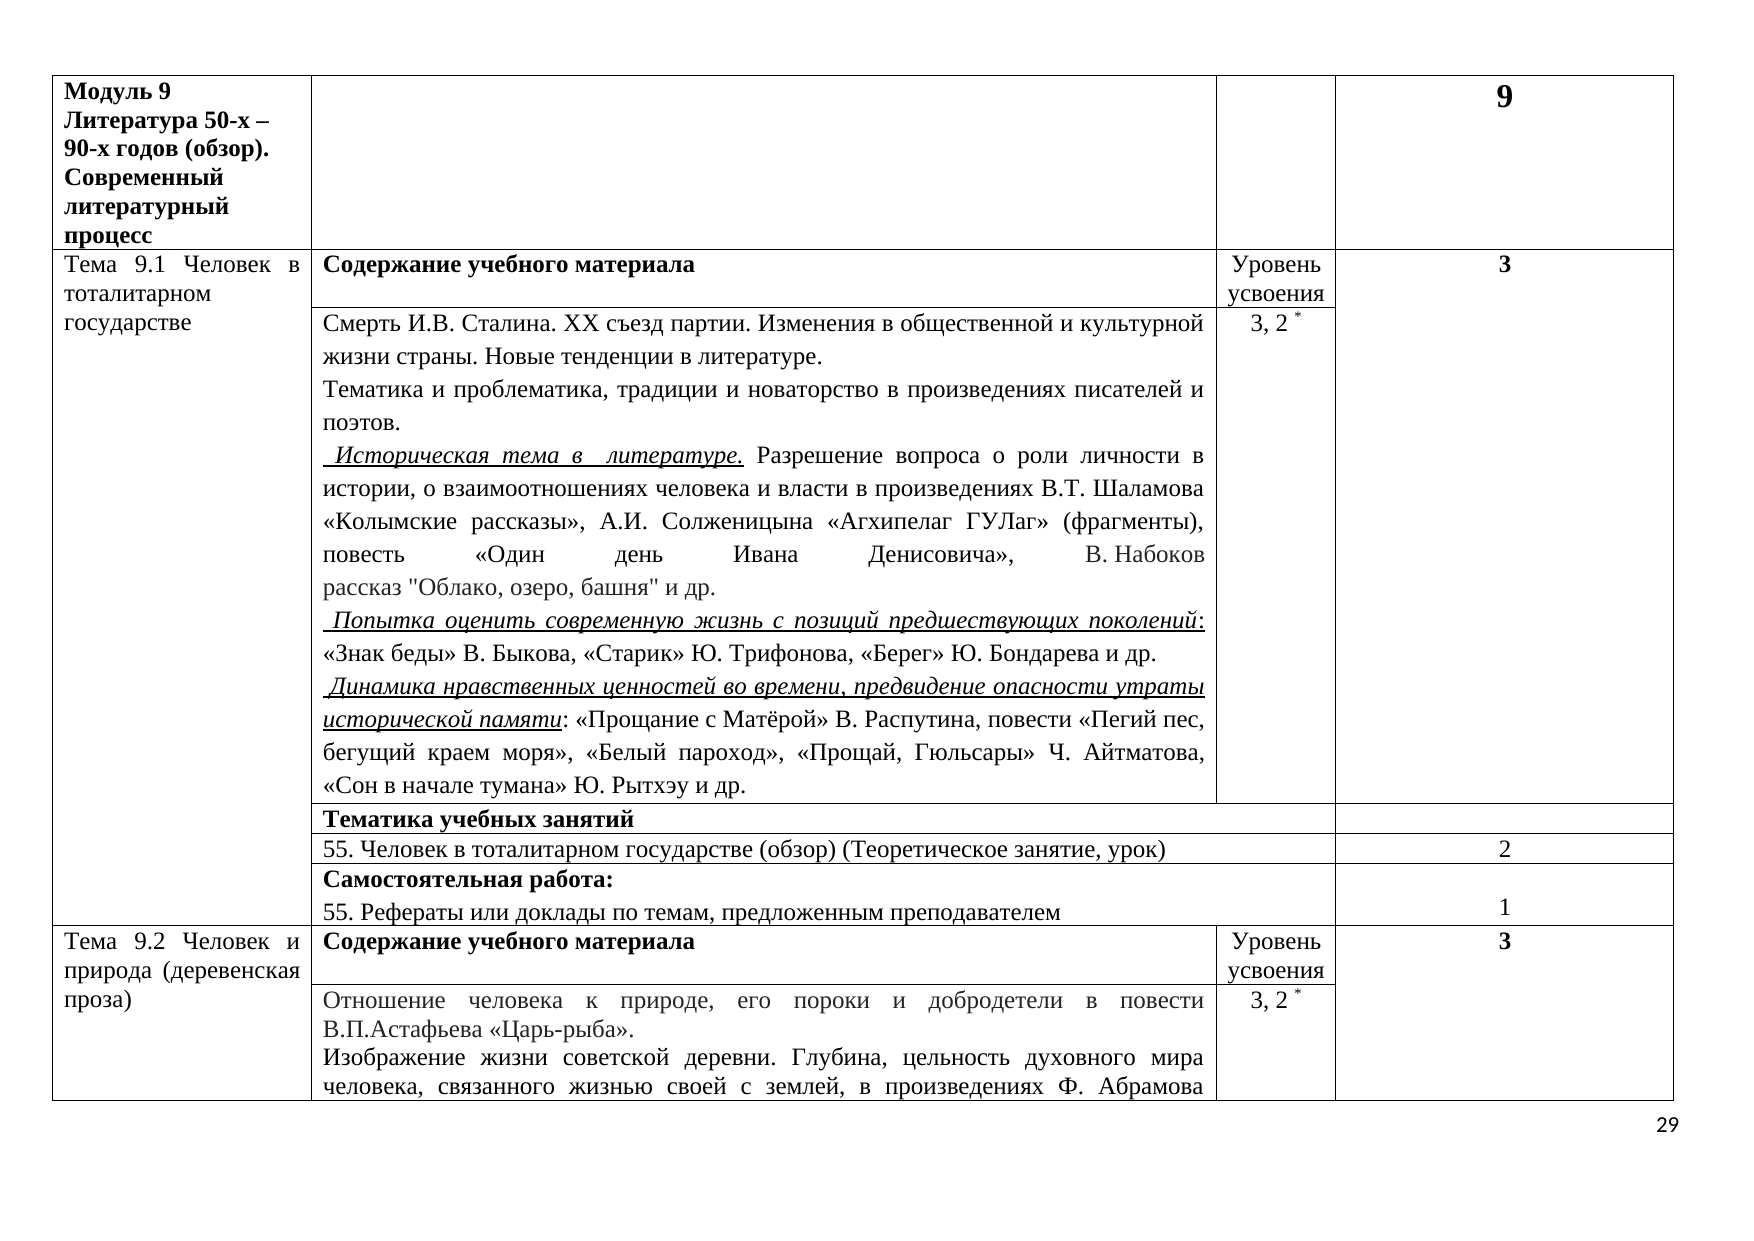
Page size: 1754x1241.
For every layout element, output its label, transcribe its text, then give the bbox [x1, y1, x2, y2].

table_cell Уровень усвоения [1217, 926, 1335, 984]
table_cell 3, 2 * [1217, 985, 1335, 1100]
table_cell 3 [1336, 250, 1673, 803]
table_cell 3, 2 * [1217, 308, 1335, 803]
table_cell [312, 76, 1216, 248]
table_cell Содержание учебного материала [312, 250, 1216, 307]
table_cell 1 [1336, 864, 1673, 925]
table_cell [1336, 804, 1673, 833]
table_cell Тематика учебных занятий [312, 804, 1335, 833]
table_cell 2 [1336, 834, 1673, 863]
table_cell Тема 9.2 Человек и природа (деревенская проза) [53, 926, 311, 1100]
table_cell Самостоятельная работа: 55. Рефераты или доклады по темам, предложенным преподавателем [312, 864, 1335, 925]
table_cell 55. Человек в тоталитарном государстве (обзор) (Теоретическое занятие, урок) [312, 834, 1335, 863]
table_cell Модуль 9 Литература 50-х – 90-х годов (обзор). Современный литературный процесс [53, 76, 311, 248]
table_cell 3 [1336, 926, 1673, 1100]
table_cell Тема 9.1 Человек в тоталитарном государстве [53, 250, 311, 925]
table_cell Уровень усвоения [1217, 250, 1335, 307]
table_cell Смерть И.В. Сталина. XX съезд партии. Изменения в общественной и культурной жизни страны. Новые тенденции в литературе. Тематика и проблематика, традиции и новаторство в произведениях писателей и поэтов. Историческая тема в литературе. Разрешение вопроса о роли личности в истории, о взаимоотношениях человека и власти в произведениях В.Т. Шаламова «Колымские рассказы», А.И. Солженицына «Агхипелаг ГУЛаг» (фрагменты), повесть «Один день Ивана Денисовича», В. Набоков рассказ "Облако, озеро, башня" и др. Попытка оценить современную жизнь с позиций предшествующих поколений: «Знак беды» В. Быкова, «Старик» Ю. Трифонова, «Берег» Ю. Бондарева и др. Динамика нравственных ценностей во времени, предвидение опасности утраты исторической памяти: «Прощание с Матёрой» В. Распутина, повести «Пегий пес, бегущий краем моря», «Белый пароход», «Прощай, Гюльсары» Ч. Айтматова, «Сон в начале тумана» Ю. Рытхэу и др. [312, 308, 1216, 803]
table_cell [312, 985, 1216, 1100]
table_cell 9 [1336, 76, 1673, 248]
table_cell [1217, 76, 1335, 248]
table_cell Содержание учебного материала [312, 926, 1216, 984]
